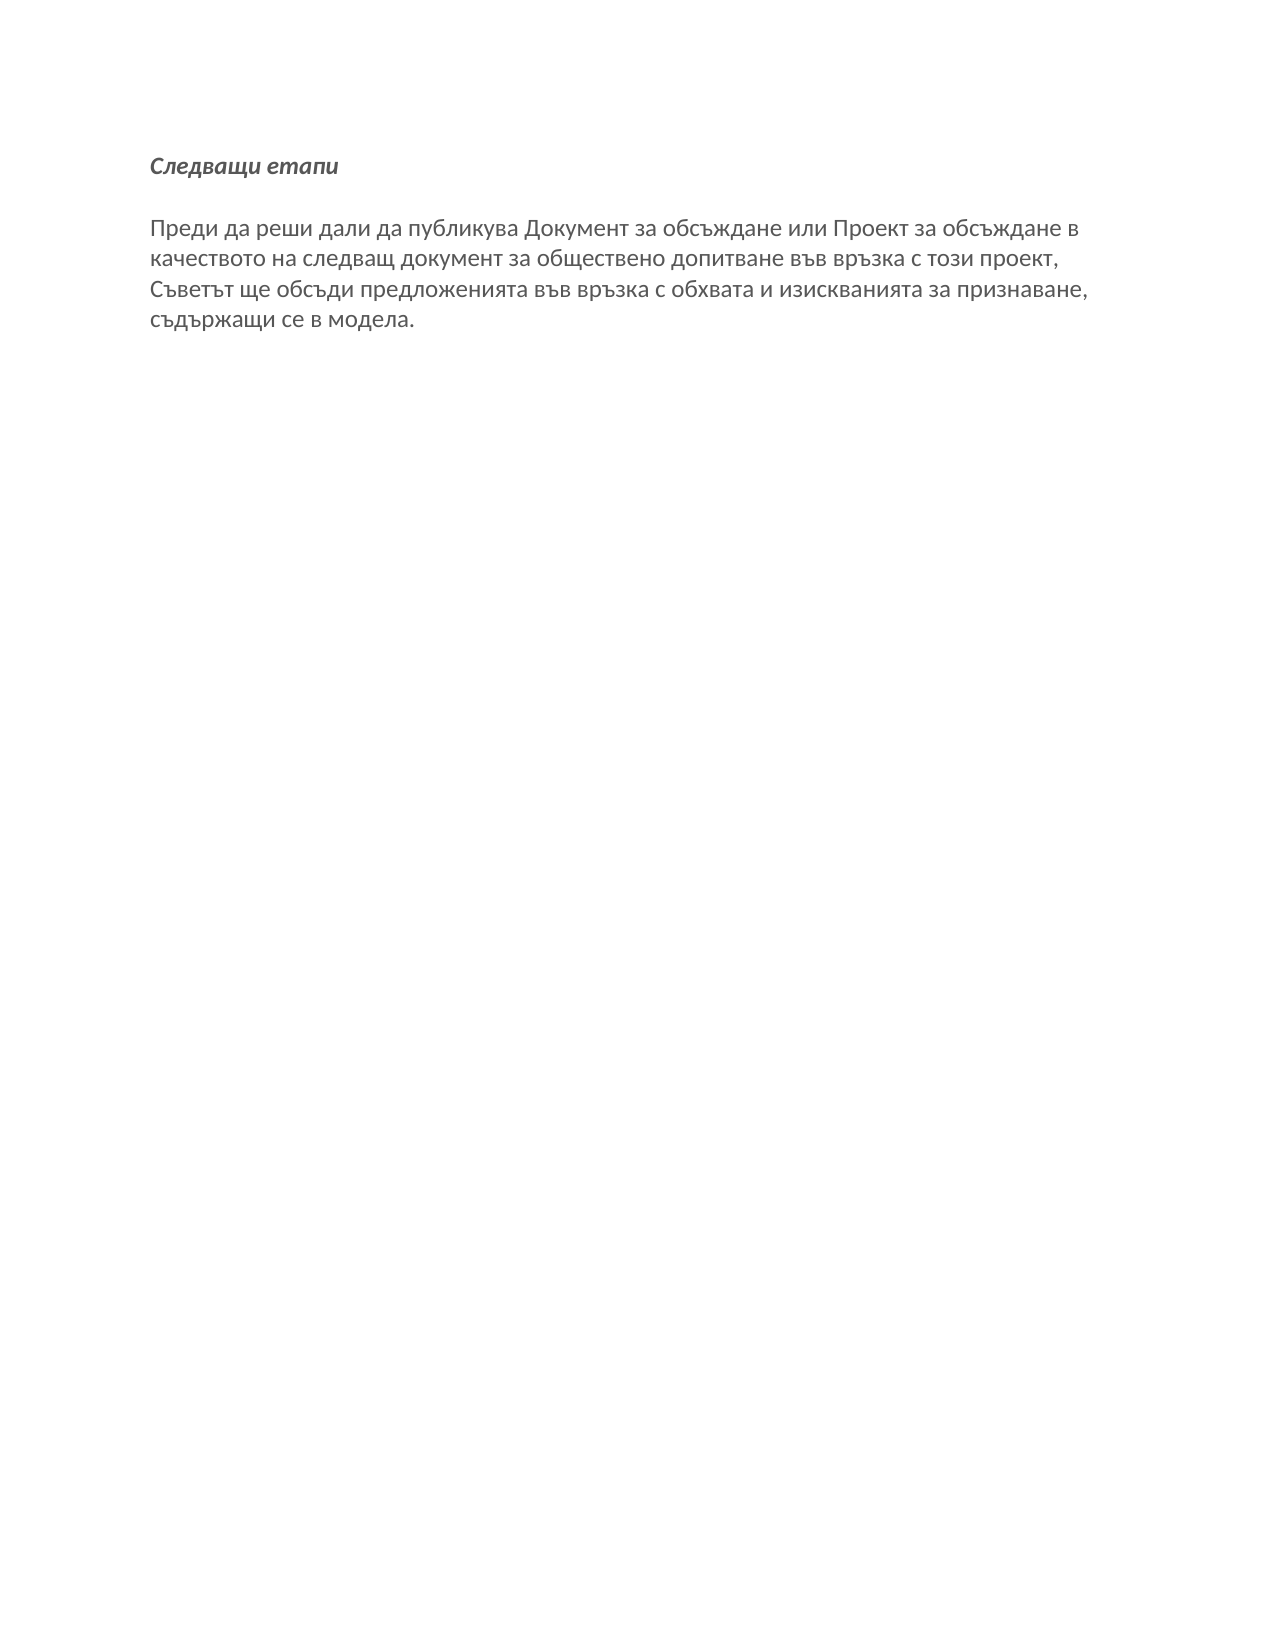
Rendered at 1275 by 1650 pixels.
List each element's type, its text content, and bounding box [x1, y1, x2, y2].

text Преди да реши дали да публикува Документ за обсъждане или Проект за обсъждане в качеството на следващ документ за обществено допитване във връзка с този проект, Съветът ще обсъди предложенията във връзка с обхвата и изискванията за признаване, съдържащи се в модела. [150, 212, 1125, 334]
text Следващи етапи [150, 150, 1125, 181]
